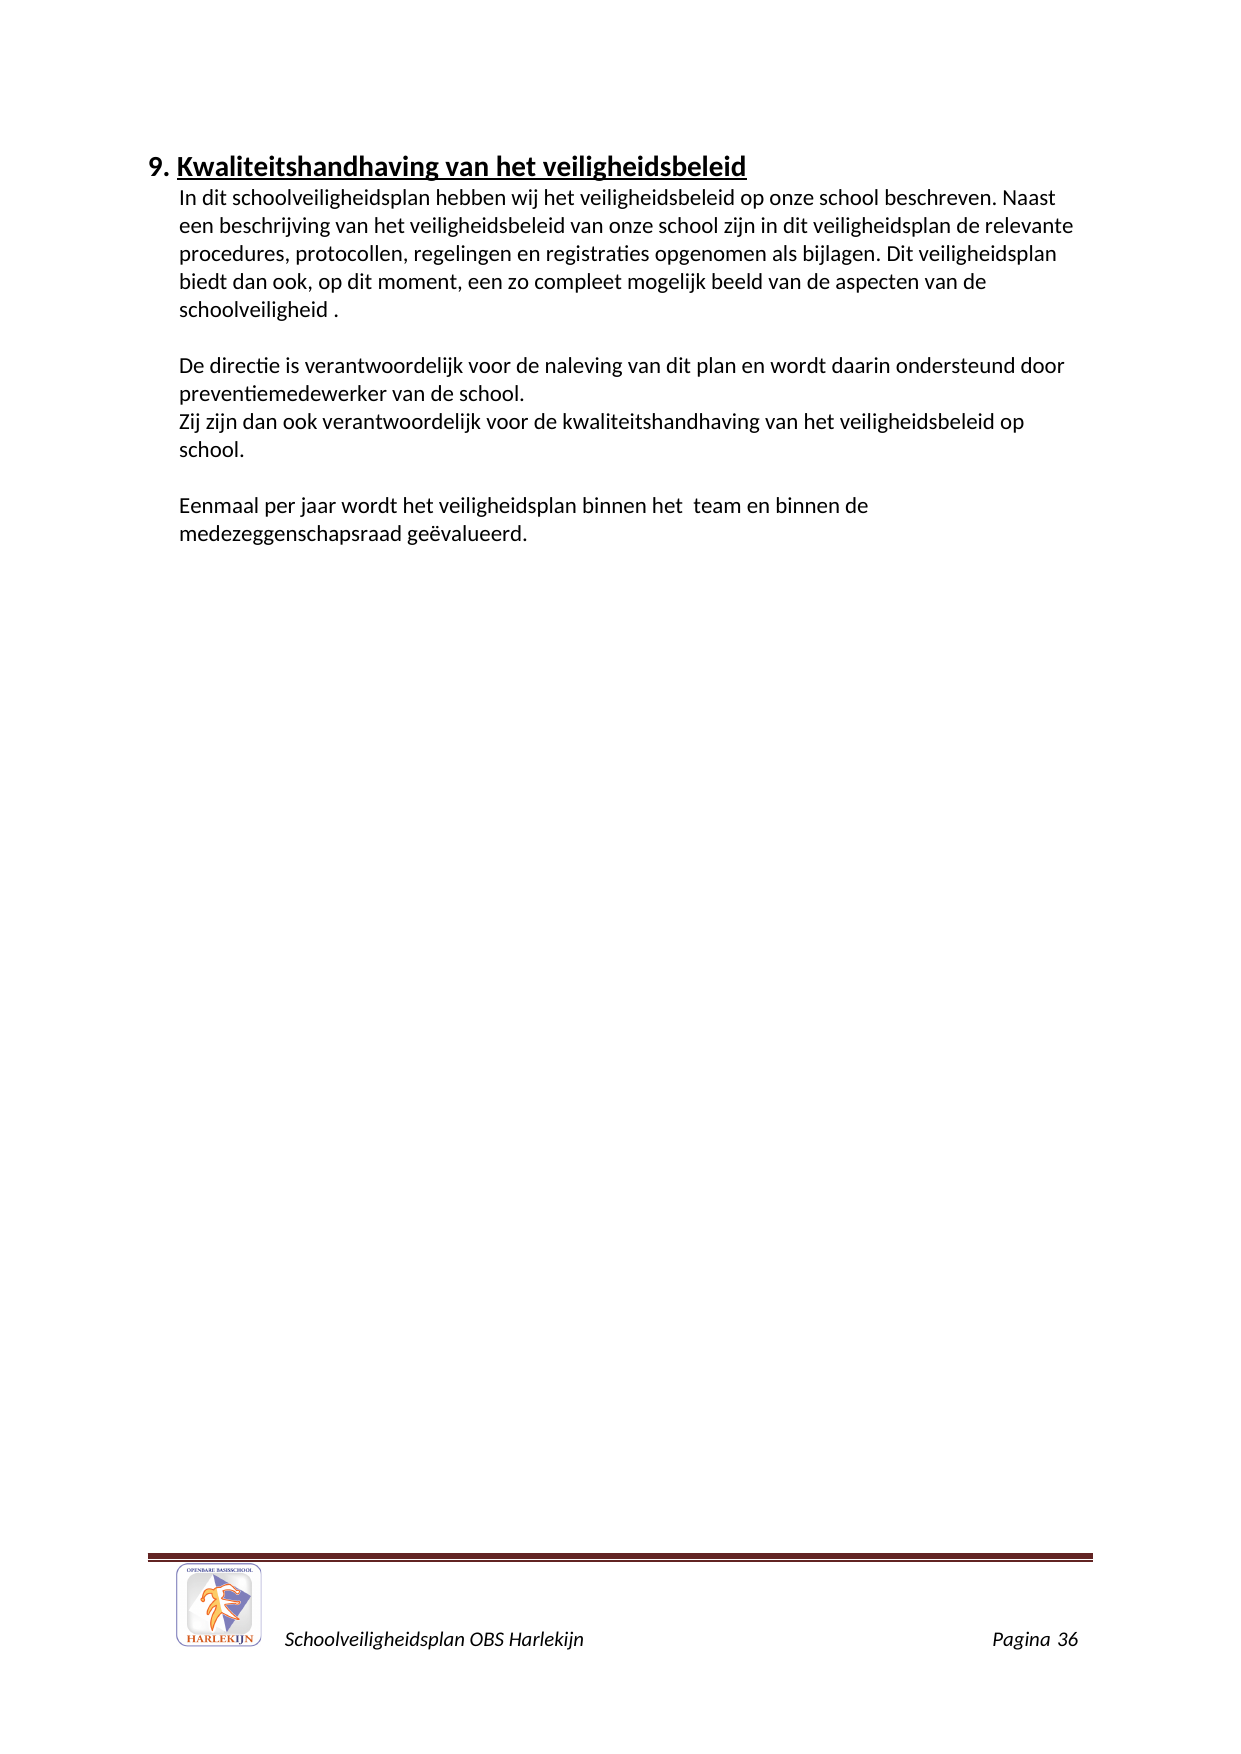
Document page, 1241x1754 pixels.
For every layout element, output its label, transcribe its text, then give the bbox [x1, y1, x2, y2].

text De directie is verantwoordelijk voor de naleving van dit plan en wordt daarin ondersteund door preventiemedewerker van de school. [179, 351, 1093, 407]
text Zij zijn dan ook verantwoordelijk voor de kwaliteitshandhaving van het veiligheidsbeleid op school. [179, 407, 1093, 463]
text Eenmaal per jaar wordt het veiligheidsplan binnen het team en binnen de medezeggenschapsraad geëvalueerd. [179, 491, 1093, 547]
picture [175, 1563, 262, 1647]
text In dit schoolveiligheidsplan hebben wij het veiligheidsbeleid op onze school beschreven. Naast een beschrijving van het veiligheidsbeleid van onze school zijn in dit veiligheidsplan de relevante procedures, protocollen, regelingen en registraties opgenomen als bijlagen. Dit veiligheidsplan biedt dan ook, op dit moment, een zo compleet mogelijk beeld van de aspecten van de schoolveiligheid . [179, 183, 1093, 323]
text 9. Kwaliteitshandhaving van het veiligheidsbeleid [148, 148, 1093, 183]
